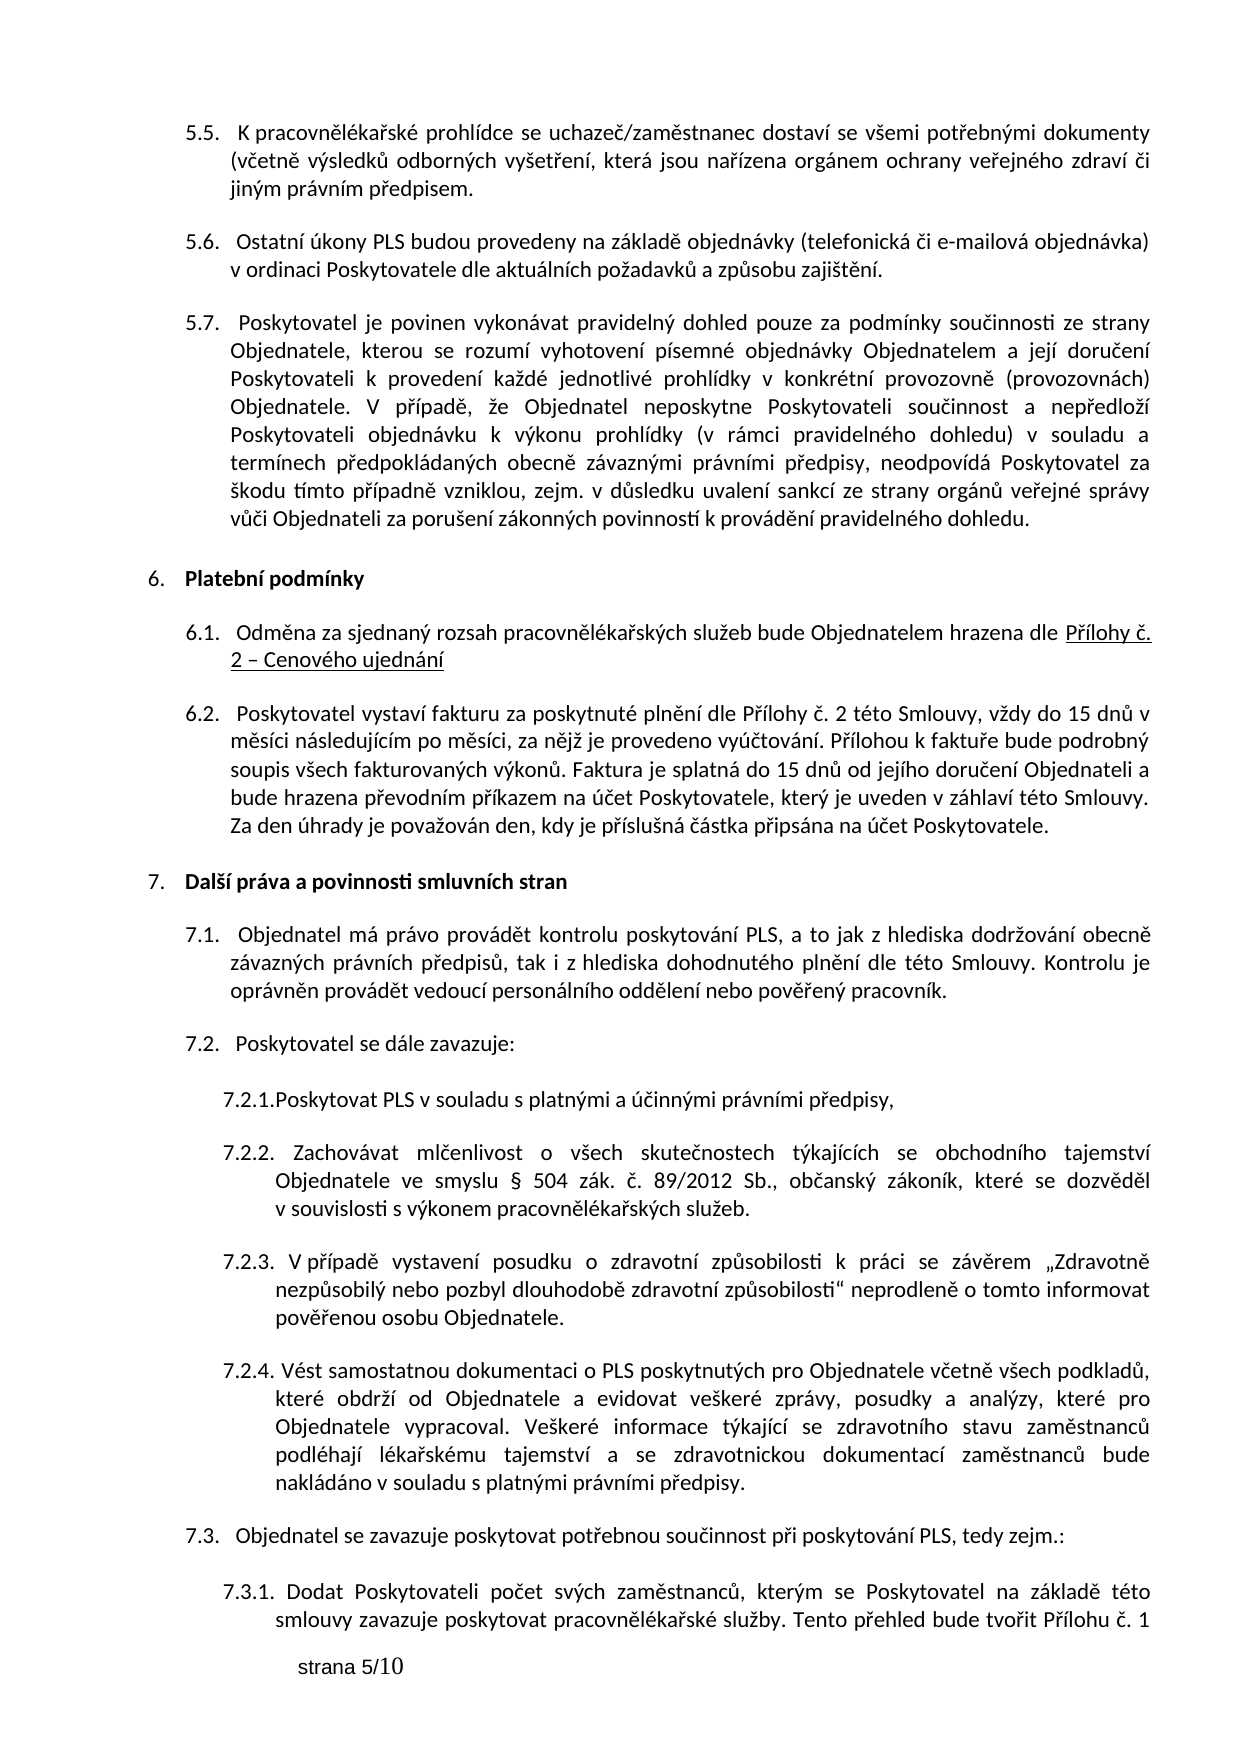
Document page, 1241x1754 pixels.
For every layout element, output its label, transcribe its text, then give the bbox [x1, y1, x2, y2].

list Platební podmínky [148, 564, 1152, 593]
list Poskytovatel je povinen vykonávat pravidelný dohled pouze za podmínky součinnosti ze strany Objednatele, kterou se rozumí vyhotovení písemné objednávky Objednatelem a její doručení Poskytovateli k provedení každé jednotlivé prohlídky v konkrétní provozovně (provozovnách) Objednatele. V případě, že Objednatel neposkytne Poskytovateli součinnost a nepředloží Poskytovateli objednávku k výkonu prohlídky (v rámci pravidelného dohledu) v souladu a termínech předpokládaných obecně závaznými právními předpisy, neodpovídá Poskytovatel za škodu tímto případně vzniklou, zejm. v důsledku uvalení sankcí ze strany orgánů veřejné správy vůči Objednateli za porušení zákonných povinností k provádění pravidelného dohledu. [185, 308, 1152, 532]
list Objednatel má právo provádět kontrolu poskytování PLS, a to jak z hlediska dodržování obecně závazných právních předpisů, tak i z hlediska dohodnutého plnění dle této Smlouvy. Kontrolu je oprávněn provádět vedoucí personálního oddělení nebo pověřený pracovník. [185, 920, 1152, 1004]
list Vést samostatnou dokumentaci o PLS poskytnutých pro Objednatele včetně všech podkladů, které obdrží od Objednatele a evidovat veškeré zprávy, posudky a analýzy, které pro Objednatele vypracoval. Veškeré informace týkající se zdravotního stavu zaměstnanců podléhají lékařskému tajemství a se zdravotnickou dokumentací zaměstnanců bude nakládáno v souladu s platnými právními předpisy. [223, 1356, 1152, 1496]
list Poskytovatel se dále zavazuje: [185, 1029, 1152, 1057]
list Objednatel se zavazuje poskytovat potřebnou součinnost při poskytování PLS, tedy zejm.: [185, 1521, 1152, 1549]
list Poskytovatel vystaví fakturu za poskytnuté plnění dle Přílohy č. 2 této Smlouvy, vždy do 15 dnů v měsíci následujícím po měsíci, za nějž je provedeno vyúčtování. Přílohou k faktuře bude podrobný soupis všech fakturovaných výkonů. Faktura je splatná do 15 dnů od jejího doručení Objednateli a bude hrazena převodním příkazem na účet Poskytovatele, který je uveden v záhlaví této Smlouvy. Za den úhrady je považován den, kdy je příslušná částka připsána na účet Poskytovatele. [185, 699, 1152, 839]
list Zachovávat mlčenlivost o všech skutečnostech týkajících se obchodního tajemství Objednatele ve smyslu § 504 zák. č. 89/2012 Sb., občanský zákoník, které se dozvěděl v souvislosti s výkonem pracovnělékařských služeb. [223, 1138, 1152, 1222]
list Další práva a povinnosti smluvních stran [148, 867, 1152, 895]
list V případě vystavení posudku o zdravotní způsobilosti k práci se závěrem „Zdravotně nezpůsobilý nebo pozbyl dlouhodobě zdravotní způsobilosti“ neprodleně o tomto informovat pověřenou osobu Objednatele. [223, 1247, 1152, 1331]
list Poskytovat PLS v souladu s platnými a účinnými právními předpisy, [223, 1085, 1152, 1113]
list K pracovnělékařské prohlídce se uchazeč/zaměstnanec dostaví se všemi potřebnými dokumenty (včetně výsledků odborných vyšetření, která jsou nařízena orgánem ochrany veřejného zdraví či jiným právním předpisem. [185, 118, 1152, 202]
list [223, 1577, 1152, 1633]
list Ostatní úkony PLS budou provedeny na základě objednávky (telefonická či e-mailová objednávka) v ordinaci Poskytovatele dle aktuálních požadavků a způsobu zajištění. [185, 227, 1152, 283]
list Odměna za sjednaný rozsah pracovnělékařských služeb bude Objednatelem hrazena dle Přílohy č. 2 – Cenového ujednání [185, 618, 1152, 674]
